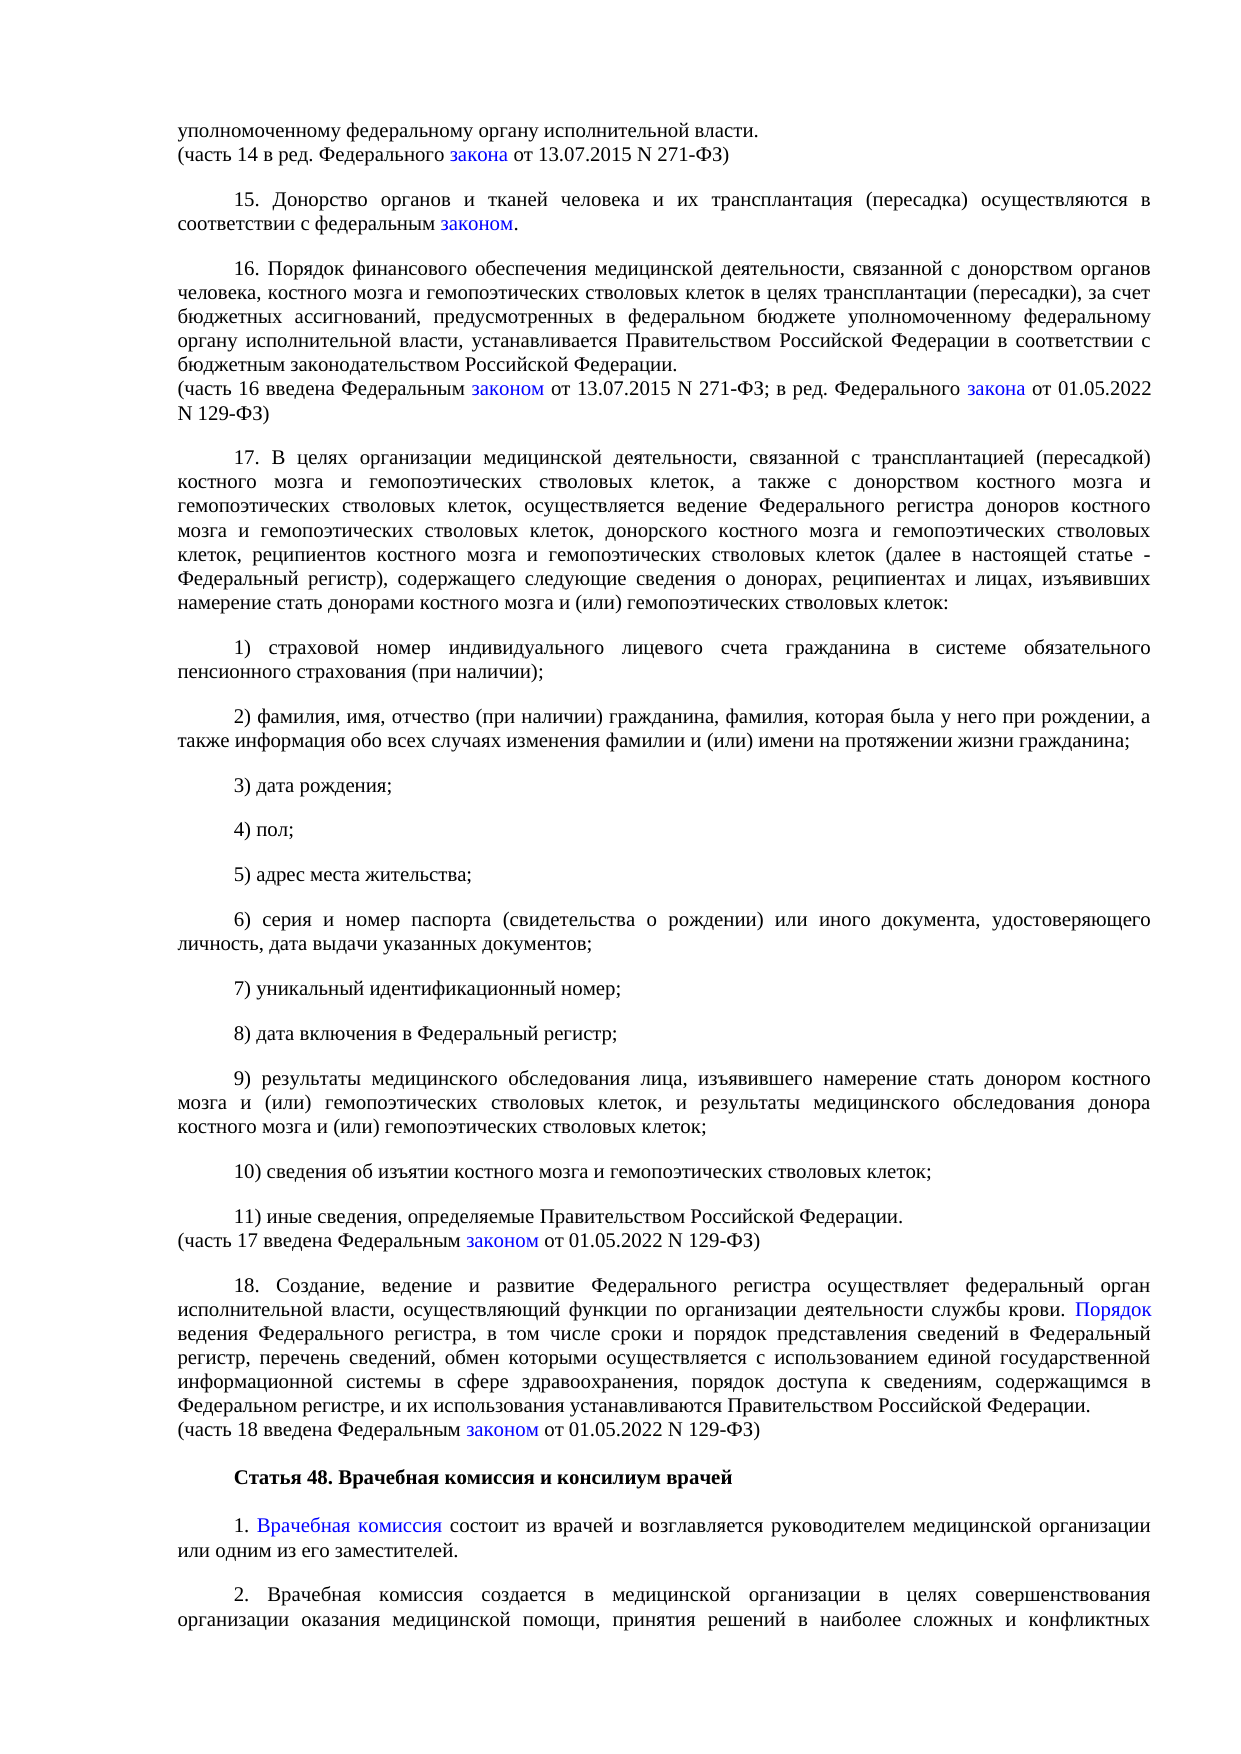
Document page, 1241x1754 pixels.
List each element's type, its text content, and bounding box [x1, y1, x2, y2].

text 17. В целях организации медицинской деятельности, связанной с трансплантацией (пересадкой) костного мозга и гемопоэтических стволовых клеток, а также с донорством костного мозга и гемопоэтических стволовых клеток, осуществляется ведение Федерального регистра доноров костного мозга и гемопоэтических стволовых клеток, донорского костного мозга и гемопоэтических стволовых клеток, реципиентов костного мозга и гемопоэтических стволовых клеток (далее в настоящей статье - Федеральный регистр), содержащего следующие сведения о донорах, реципиентах и лицах, изъявивших намерение стать донорами костного мозга и (или) гемопоэтических стволовых клеток: [177, 445, 1152, 614]
text 15. Донорство органов и тканей человека и их трансплантация (пересадка) осуществляются в соответствии с федеральным законом. [177, 187, 1152, 235]
text 18. Создание, ведение и развитие Федерального регистра осуществляет федеральный орган исполнительной власти, осуществляющий функции по организации деятельности службы крови. Порядок ведения Федерального регистра, в том числе сроки и порядок представления сведений в Федеральный регистр, перечень сведений, обмен которыми осуществляется с использованием единой государственной информационной системы в сфере здравоохранения, порядок доступа к сведениям, содержащимся в Федеральном регистре, и их использования устанавливаются Правительством Российской Федерации. [177, 1273, 1152, 1417]
text 6) серия и номер паспорта (свидетельства о рождении) или иного документа, удостоверяющего личность, дата выдачи указанных документов; [177, 907, 1152, 955]
text 9) результаты медицинского обследования лица, изъявившего намерение стать донором костного мозга и (или) гемопоэтических стволовых клеток, и результаты медицинского обследования донора костного мозга и (или) гемопоэтических стволовых клеток; [177, 1066, 1152, 1138]
text 11) иные сведения, определяемые Правительством Российской Федерации. [177, 1204, 1152, 1228]
text 4) пол; [177, 817, 1152, 841]
text (часть 18 введена Федеральным законом от 01.05.2022 N 129-ФЗ) [177, 1417, 1152, 1441]
text 8) дата включения в Федеральный регистр; [177, 1021, 1152, 1045]
text 10) сведения об изъятии костного мозга и гемопоэтических стволовых клеток; [177, 1159, 1152, 1183]
text 16. Порядок финансового обеспечения медицинской деятельности, связанной с донорством органов человека, костного мозга и гемопоэтических стволовых клеток в целях трансплантации (пересадки), за счет бюджетных ассигнований, предусмотренных в федеральном бюджете уполномоченному федеральному органу исполнительной власти, устанавливается Правительством Российской Федерации в соответствии с бюджетным законодательством Российской Федерации. [177, 256, 1152, 376]
text (часть 14 в ред. Федерального закона от 13.07.2015 N 271-ФЗ) [177, 142, 1152, 166]
title Статья 48. Врачебная комиссия и консилиум врачей [177, 1465, 1152, 1489]
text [177, 1582, 1152, 1631]
text 5) адрес места жительства; [177, 862, 1152, 886]
text (часть 16 введена Федеральным законом от 13.07.2015 N 271-ФЗ; в ред. Федерального закона от 01.05.2022 N 129-ФЗ) [177, 376, 1152, 424]
text 7) уникальный идентификационный номер; [177, 976, 1152, 1000]
text (часть 17 введена Федеральным законом от 01.05.2022 N 129-ФЗ) [177, 1228, 1152, 1252]
text 1. Врачебная комиссия состоит из врачей и возглавляется руководителем медицинской организации или одним из его заместителей. [177, 1513, 1152, 1562]
text 1) страховой номер индивидуального лицевого счета гражданина в системе обязательного пенсионного страхования (при наличии); [177, 634, 1152, 683]
text 3) дата рождения; [177, 772, 1152, 797]
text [177, 118, 1152, 142]
text 2) фамилия, имя, отчество (при наличии) гражданина, фамилия, которая была у него при рождении, а также информация обо всех случаях изменения фамилии и (или) имени на протяжении жизни гражданина; [177, 703, 1152, 752]
